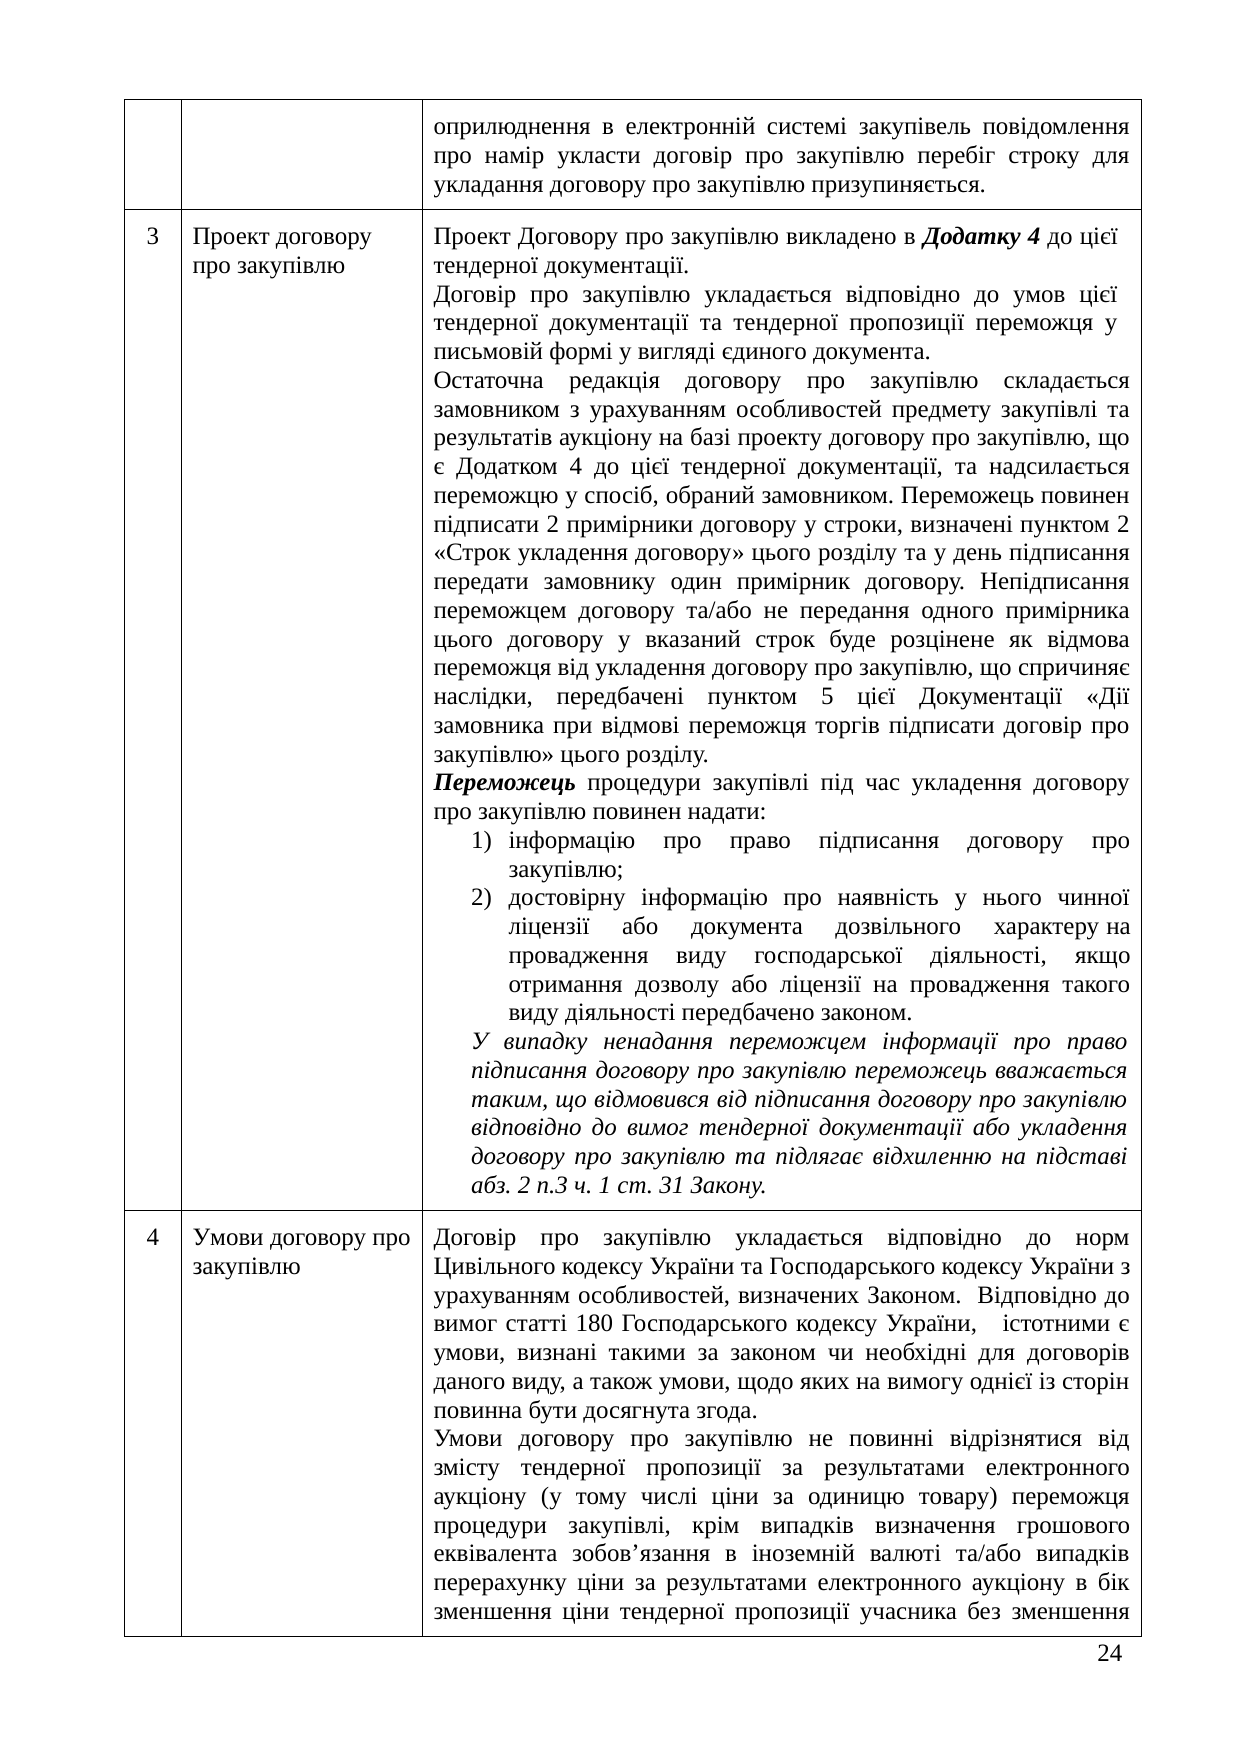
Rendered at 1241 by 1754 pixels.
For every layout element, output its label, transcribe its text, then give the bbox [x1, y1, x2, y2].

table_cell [182, 1211, 422, 1636]
table_cell Проект Договору про закупівлю викладено в Додатку 4 до цієї тендерної документації. Договір про закупівлю укладається відповідно до умов цієї тендерної документації та тендерної пропозиції переможця у письмовій формі у вигляді єдиного документа. Остаточна редакція договору про закупівлю складається замовником з урахуванням особливостей предмету закупівлі та результатів аукціону на базі проекту договору про закупівлю, що є Додатком 4 до цієї тендерної документації, та надсилається переможцю у спосіб, обраний замовником. Переможець повинен підписати 2 примірники договору у строки, визначені пунктом 2 «Строк укладення договору» цього розділу та у день підписання передати замовнику один примірник договору. Непідписання переможцем договору та/або не передання одного примірника цього договору у вказаний строк буде розцінене як відмова переможця від укладення договору про закупівлю, що спричиняє наслідки, передбачені пунктом 5 цієї Документації «Дії замовника при відмові переможця торгів підписати договір про закупівлю» цього розділу. Переможець процедури закупівлі під час укладення договору про закупівлю повинен надати: інформацію про право підписання договору про закупівлю; достовірну інформацію про наявність у нього чинної ліцензії або документа дозвільного характеру на провадження виду господарської діяльності, якщо отримання дозволу або ліцензії на провадження такого виду діяльності передбачено законом. У випадку ненадання переможцем інформації про право підписання договору про закупівлю переможець вважається таким, що відмовився від підписання договору про закупівлю відповідно до вимог тендерної документації або укладення договору про закупівлю та підлягає відхиленню на підставі абз. 2 п.3 ч. 1 ст. 31 Закону. [423, 210, 1141, 1210]
table_cell 4 [125, 1211, 181, 1636]
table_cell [423, 100, 1141, 209]
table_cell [182, 100, 422, 209]
table_cell 3 [125, 210, 181, 1210]
table_cell 2 [125, 100, 181, 209]
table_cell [423, 1211, 1141, 1636]
table_cell Проект договору про закупівлю [182, 210, 422, 1210]
